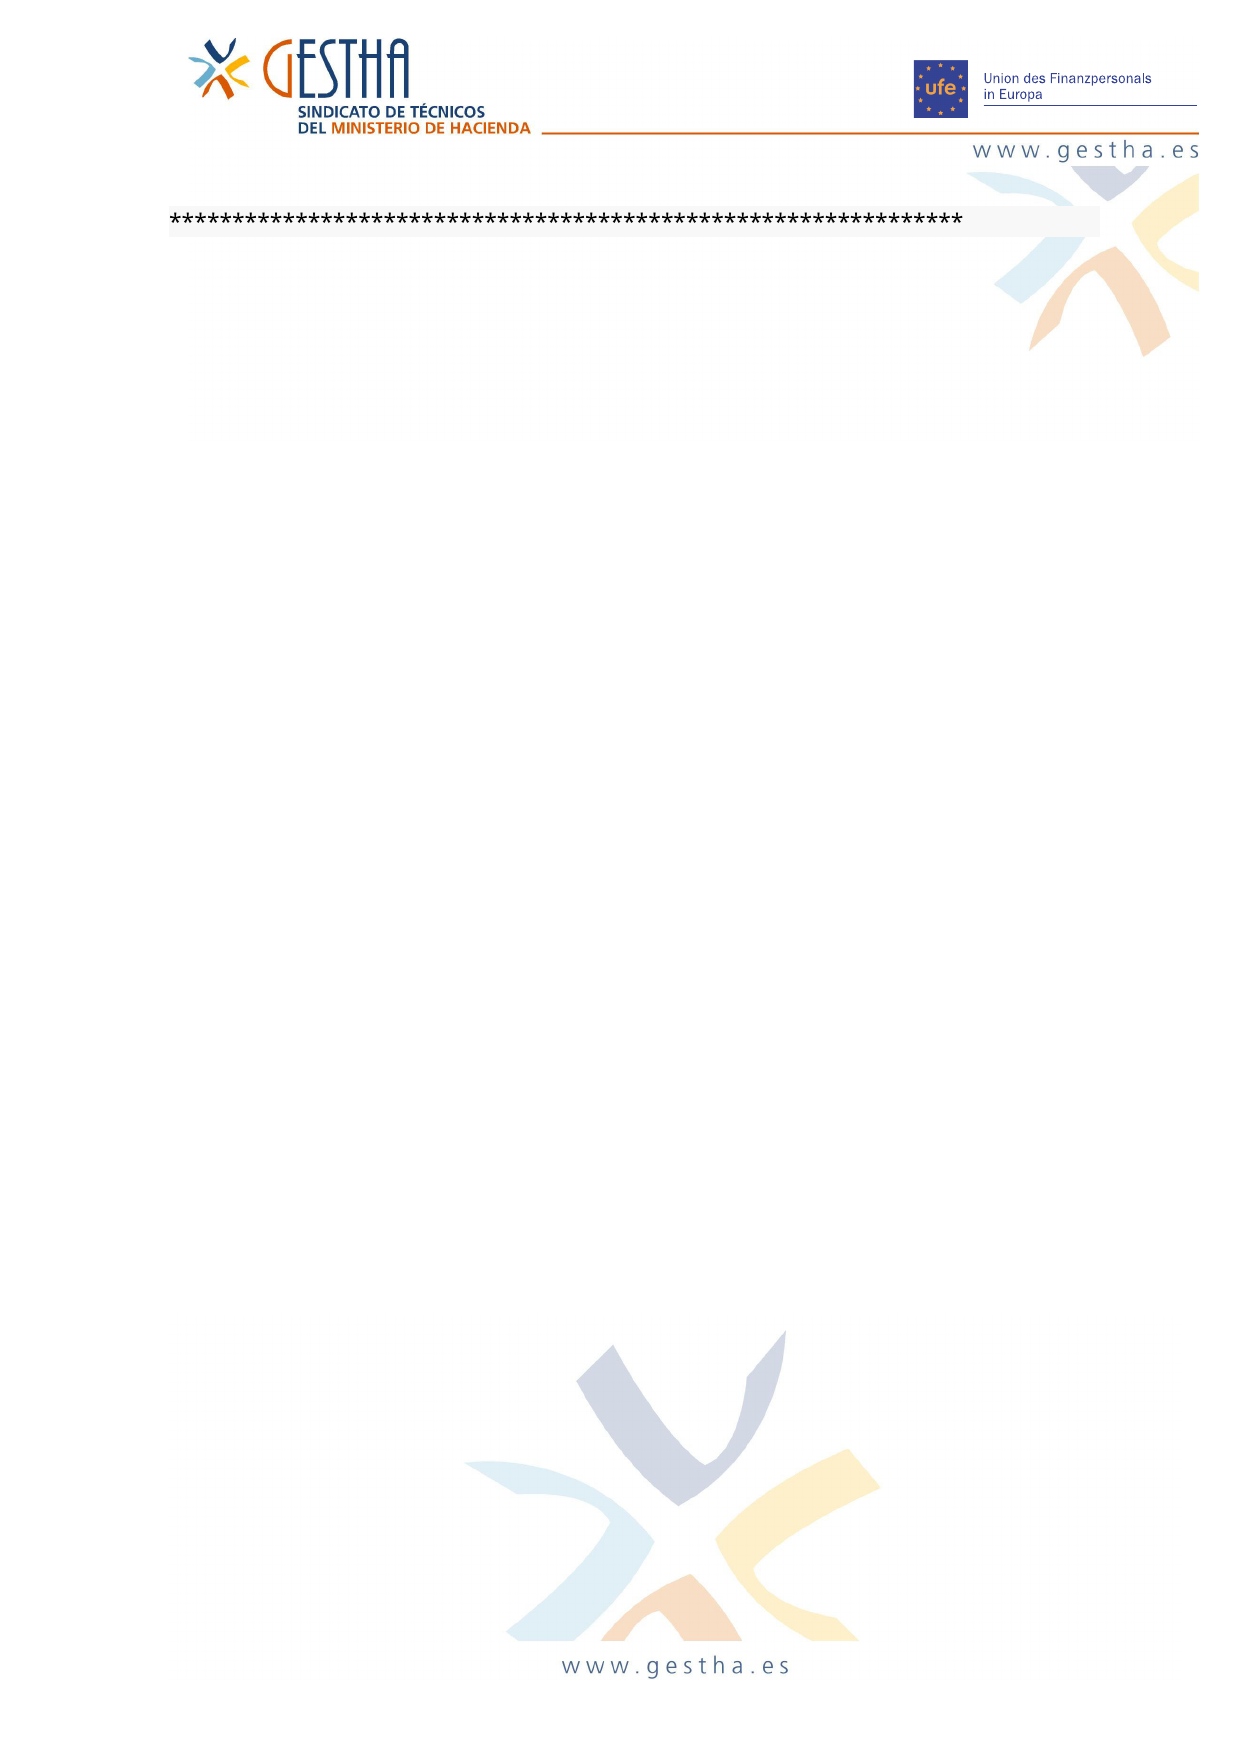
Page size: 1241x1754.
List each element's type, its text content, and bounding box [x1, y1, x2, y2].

picture [168, 1315, 1182, 1680]
picture [187, 37, 1201, 441]
text *************************************************************** [169, 206, 1100, 237]
